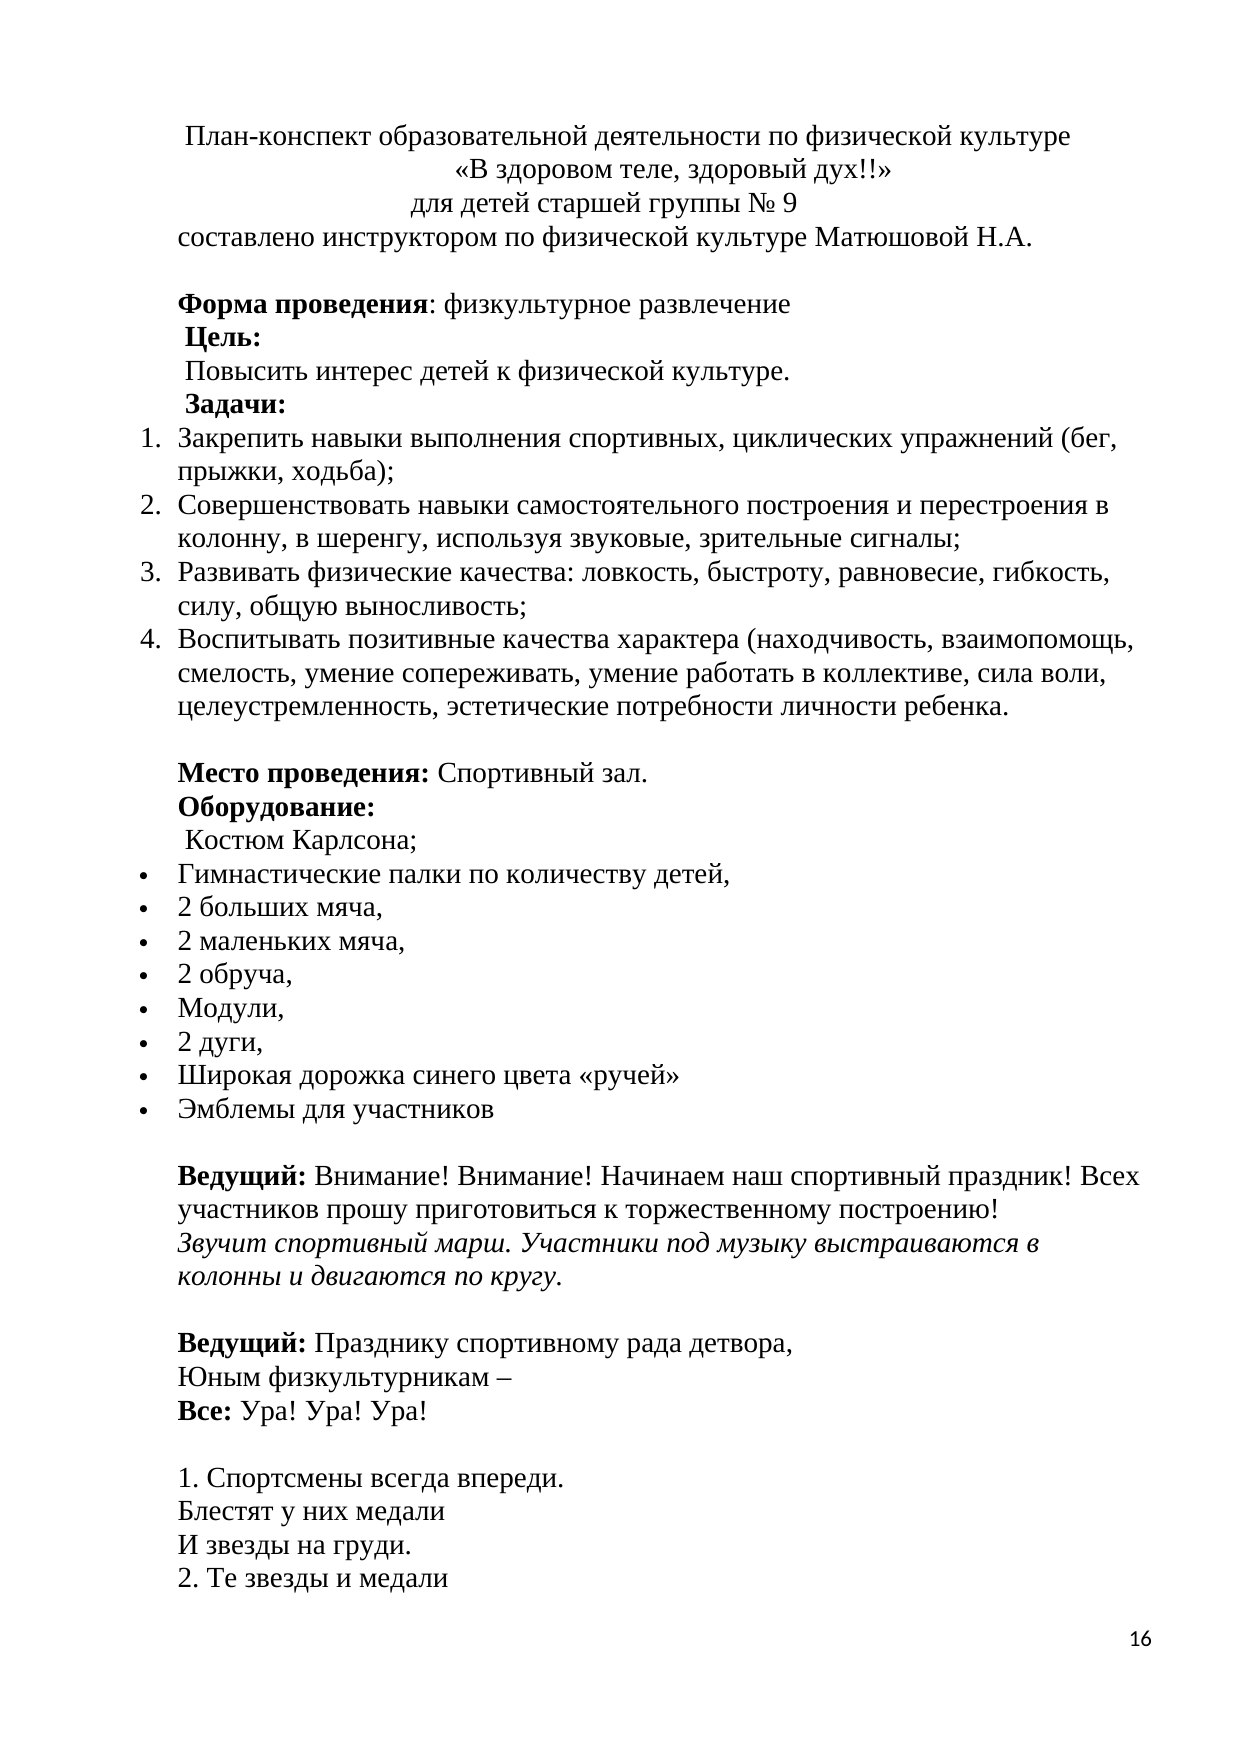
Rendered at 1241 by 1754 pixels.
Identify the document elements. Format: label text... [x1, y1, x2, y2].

text Ведущий: Внимание! Внимание! Начинаем наш спортивный праздник! Всех участников прошу приготовиться к торжественному построению! [177, 1158, 1152, 1225]
text Звучит спортивный марш. Участники под музыку выстраиваются в колонны и двигаются по кругу. [177, 1225, 1152, 1292]
list Эмблемы для участников [140, 1091, 1152, 1124]
list 2 больших мяча, [140, 889, 1152, 923]
text Костюм Карлсона; [177, 822, 1152, 856]
text И звезды на груди. [177, 1527, 1152, 1560]
text Оборудование: [177, 789, 1152, 822]
list Закрепить навыки выполнения спортивных, циклических упражнений (бег, прыжки, ходьба); [140, 420, 1152, 487]
text Форма проведения: физкультурное развлечение [177, 286, 1152, 319]
text Блестят у них медaли [177, 1493, 1152, 1527]
list 2 дуги, [140, 1024, 1152, 1057]
text Цель: [177, 319, 1152, 353]
list 2 маленьких мяча, [140, 923, 1152, 957]
text 2. Те звезды и медaли [177, 1560, 1152, 1594]
text для детей старшей группы № 9 [177, 185, 1152, 219]
text Ведущий: Празднику спортивному рада детвора, [177, 1326, 1152, 1359]
list Развивать физические качества: ловкость, быстроту, равновесие, гибкость, силу, общую выносливость; [140, 554, 1152, 621]
text Задачи: [177, 386, 1152, 420]
list Воспитывать позитивные качества характера (находчивость, взаимопомощь, смелость, умение сопереживать, умение работать в коллективе, сила воли, целеустремленность, эстетические потребности личности ребенка. [140, 621, 1152, 722]
text Все: Ура! Ура! Ура! [177, 1393, 1152, 1426]
list 2 обруча, [140, 957, 1152, 990]
text составлено инструктором по физической культуре Матюшовой Н.А. [177, 219, 1152, 252]
text Место проведения: Спортивный зал. [177, 755, 1152, 789]
text Юным физкультурникам – [177, 1359, 1152, 1393]
text План-конспект образовательной деятельности по физической культуре [177, 118, 1152, 152]
text 1. Спортсмены всегдa впереди. [177, 1460, 1152, 1493]
list Совершенствовать навыки самостоятельного построения и перестроения в колонну, в шеренгу, используя звуковые, зрительные сигналы; [140, 487, 1152, 554]
list Гимнастические палки по количеству детей, [140, 856, 1152, 889]
list Широкая дорожка синего цвета «ручей» [140, 1057, 1152, 1091]
list Модули, [140, 990, 1152, 1024]
text Повысить интерес детей к физической культуре. [177, 353, 1152, 386]
text «В здоровом теле, здоровый дух!!» [177, 152, 1152, 185]
